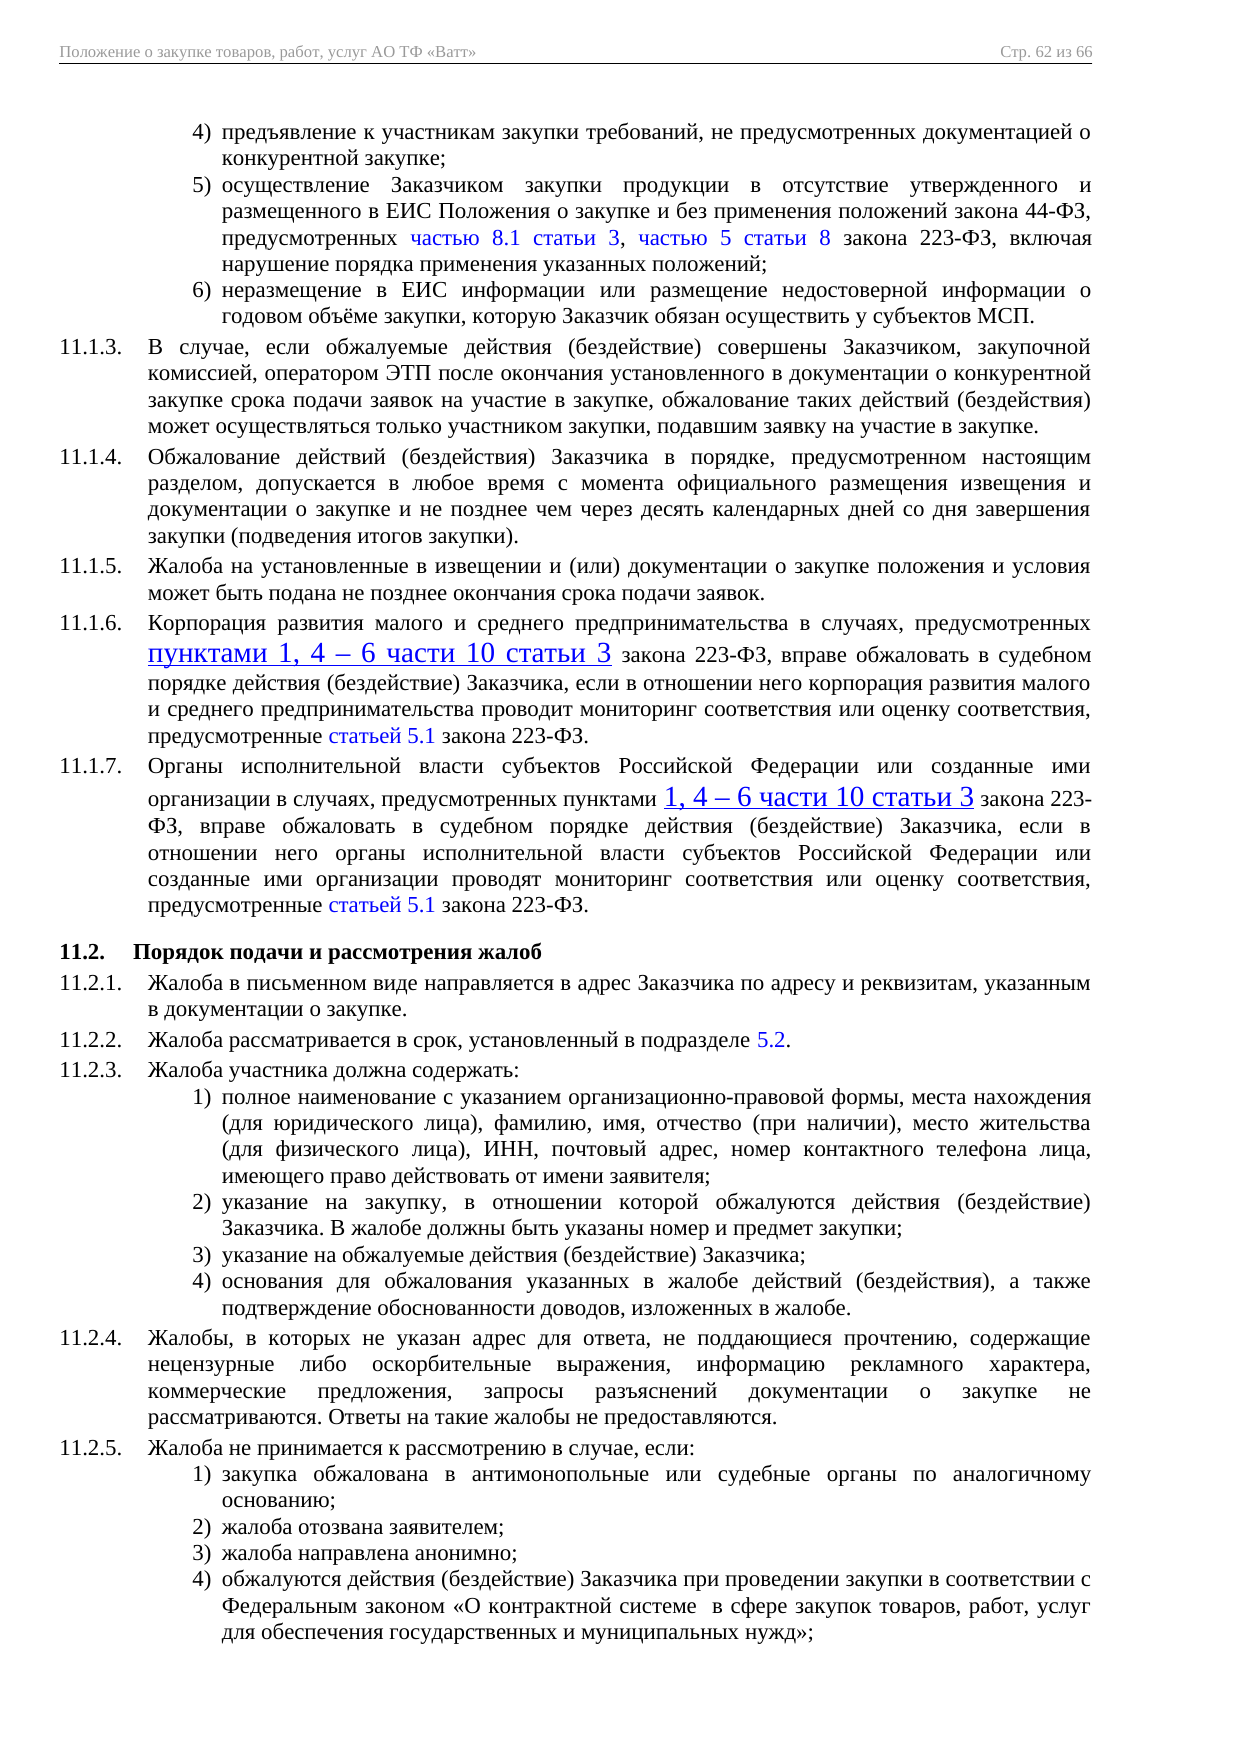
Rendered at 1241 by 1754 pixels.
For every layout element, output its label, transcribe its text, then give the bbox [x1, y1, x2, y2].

text Жалоба участника должна содержать: [59, 1056, 1092, 1083]
list неразмещение в ЕИС информации или размещение недостоверной информации о годовом объёме закупки, которую Заказчик обязан осуществить у субъектов МСП. [192, 276, 1092, 329]
list указание на закупку, в отношении которой обжалуются действия (бездействие) Заказчика. В жалобе должны быть указаны номер и предмет закупки; [192, 1188, 1092, 1241]
list обжалуются действия (бездействие) Заказчика при проведении закупки в соответствии с Федеральным законом «О контрактной системе в сфере закупок товаров, работ, услуг для обеспечения государственных и муниципальных нужд»; [192, 1565, 1092, 1644]
list основания для обжалования указанных в жалобе действий (бездействия), а также подтверждение обоснованности доводов, изложенных в жалобе. [192, 1267, 1092, 1320]
text В случае, если обжалуемые действия (бездействие) совершены Заказчиком, закупочной комиссией, оператором ЭТП после окончания установленного в документации о конкурентной закупке срока подачи заявок на участие в закупке, обжалование таких действий (бездействия) может осуществляться только участником закупки, подавшим заявку на участие в закупке. [59, 333, 1092, 438]
text Жалоба в письменном виде направляется в адрес Заказчика по адресу и реквизитам, указанным в документации о закупке. [59, 969, 1092, 1022]
list жалоба отозвана заявителем; [192, 1513, 1092, 1539]
list полное наименование с указанием организационно-правовой формы, места нахождения (для юридического лица), фамилию, имя, отчество (при наличии), место жительства (для физического лица), ИНН, почтовый адрес, номер контактного телефона лица, имеющего право действовать от имени заявителя; [192, 1083, 1092, 1188]
text Жалобы, в которых не указан адрес для ответа, не поддающиеся прочтению, содержащие нецензурные либо оскорбительные выражения, информацию рекламного характера, коммерческие предложения, запросы разъяснений документации о закупке не рассматриваются. Ответы на такие жалобы не предоставляются. [59, 1324, 1092, 1429]
list жалоба направлена анонимно; [192, 1539, 1092, 1565]
text Жалоба не принимается к рассмотрению в случае, если: [59, 1434, 1092, 1460]
text Жалоба на установленные в извещении и (или) документации о закупке положения и условия может быть подана не позднее окончания срока подачи заявок. [59, 552, 1092, 605]
list указание на обжалуемые действия (бездействие) Заказчика; [192, 1241, 1092, 1267]
text Корпорация развития малого и среднего предпринимательства в случаях, предусмотренных пунктами 1, 4 – 6 части 10 статьи 3 закона 223-ФЗ, вправе обжаловать в судебном порядке действия (бездействие) Заказчика, если в отношении него корпорация развития малого и среднего предпринимательства проводит мониторинг соответствия или оценку соответствия, предусмотренные статьей 5.1 закона 223-ФЗ. [59, 609, 1092, 748]
text Органы исполнительной власти субъектов Российской Федерации или созданные ими организации в случаях, предусмотренных пунктами 1, 4 – 6 части 10 статьи 3 закона 223-ФЗ, вправе обжаловать в судебном порядке действия (бездействие) Заказчика, если в отношении него органы исполнительной власти субъектов Российской Федерации или созданные ими организации проводят мониторинг соответствия или оценку соответствия, предусмотренные статьей 5.1 закона 223-ФЗ. [59, 752, 1092, 918]
text Жалоба рассматривается в срок, установленный в подразделе 5.2. [59, 1026, 1092, 1052]
text Обжалование действий (бездействия) Заказчика в порядке, предусмотренном настоящим разделом, допускается в любое время с момента официального размещения извещения и документации о закупке и не позднее чем через десять календарных дней со дня завершения закупки (подведения итогов закупки). [59, 443, 1092, 548]
text Порядок подачи и рассмотрения жалоб [59, 938, 1092, 965]
list осуществление Заказчиком закупки продукции в отсутствие утвержденного и размещенного в ЕИС Положения о закупке и без применения положений закона 44-ФЗ, предусмотренных частью 8.1 статьи 3, частью 5 статьи 8 закона 223-ФЗ, включая нарушение порядка применения указанных положений; [192, 171, 1092, 276]
list предъявление к участникам закупки требований, не предусмотренных документацией о конкурентной закупке; [192, 118, 1092, 171]
list закупка обжалована в антимонопольные или судебные органы по аналогичному основанию; [192, 1460, 1092, 1513]
